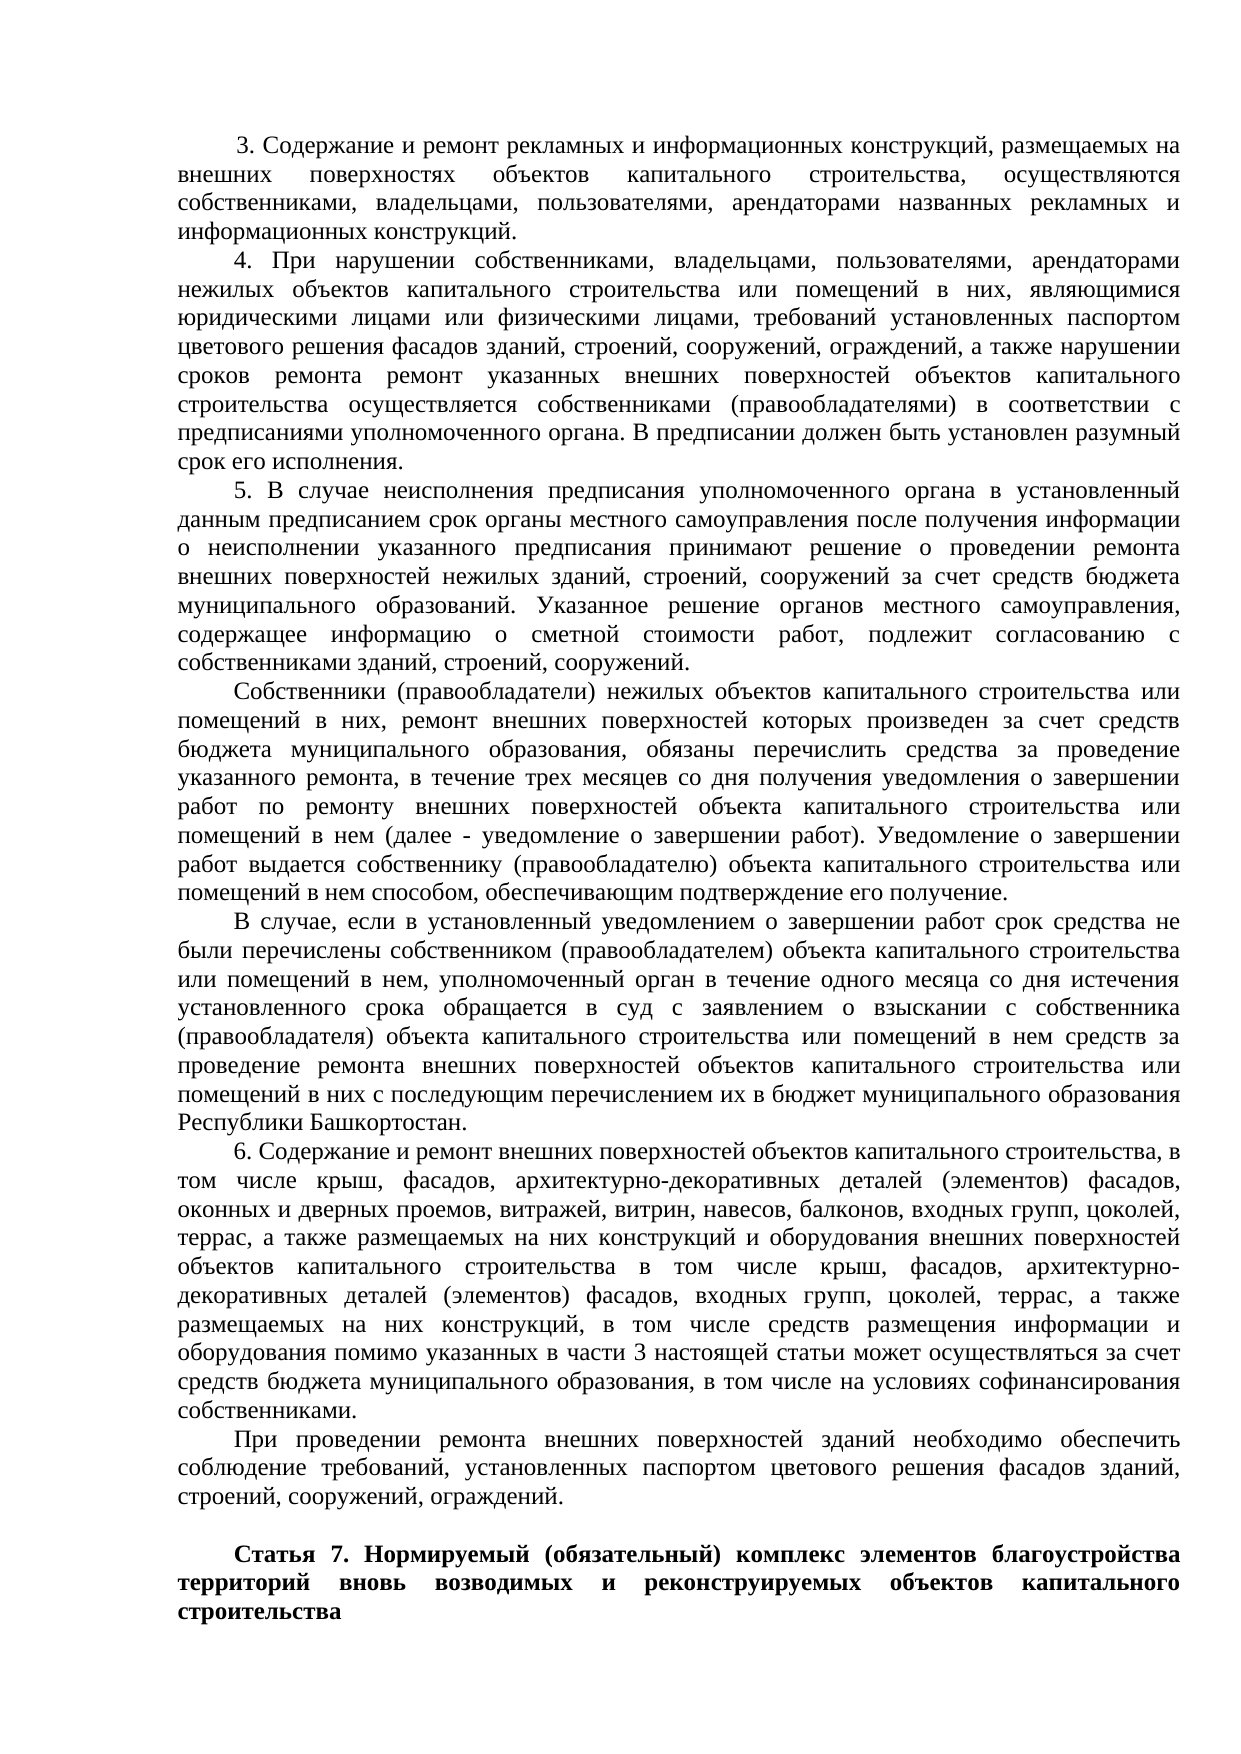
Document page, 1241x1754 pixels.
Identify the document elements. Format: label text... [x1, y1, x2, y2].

text 6. Содержание и ремонт внешних поверхностей объектов капитального строительства, в том числе крыш, фасадов, архитектурно-декоративных деталей (элементов) фасадов, оконных и дверных проемов, витражей, витрин, навесов, балконов, входных групп, цоколей, террас, а также размещаемых на них конструкций и оборудования внешних поверхностей объектов капитального строительства в том числе крыш, фасадов, архитектурно-декоративных деталей (элементов) фасадов, входных групп, цоколей, террас, а также размещаемых на них конструкций, в том числе средств размещения информации и оборудования помимо указанных в части 3 настоящей статьи может осуществляться за счет средств бюджета муниципального образования, в том числе на условиях софинансирования собственниками. [177, 1136, 1181, 1424]
text 4. При нарушении собственниками, владельцами, пользователями, арендаторами нежилых объектов капитального строительства или помещений в них, являющимися юридическими лицами или физическими лицами, требований установленных паспортом цветового решения фасадов зданий, строений, сооружений, ограждений, а также нарушении сроков ремонта ремонт указанных внешних поверхностей объектов капитального строительства осуществляется собственниками (правообладателями) в соответствии с предписаниями уполномоченного органа. В предписании должен быть установлен разумный срок его исполнения. [177, 245, 1181, 475]
text 3. Содержание и ремонт рекламных и информационных конструкций, размещаемых на внешних поверхностях объектов капитального строительства, осуществляются собственниками, владельцами, пользователями, арендаторами названных рекламных и информационных конструкций. [177, 130, 1181, 245]
text В случае, если в установленный уведомлением о завершении работ срок средства не были перечислены собственником (правообладателем) объекта капитального строительства или помещений в нем, уполномоченный орган в течение одного месяца со дня истечения установленного срока обращается в суд с заявлением о взыскании с собственника (правообладателя) объекта капитального строительства или помещений в нем средств за проведение ремонта внешних поверхностей объектов капитального строительства или помещений в них с последующим перечислением их в бюджет муниципального образования Республики Башкортостан. [177, 906, 1181, 1136]
text Собственники (правообладатели) нежилых объектов капитального строительства или помещений в них, ремонт внешних поверхностей которых произведен за счет средств бюджета муниципального образования, обязаны перечислить средства за проведение указанного ремонта, в течение трех месяцев со дня получения уведомления о завершении работ по ремонту внешних поверхностей объекта капитального строительства или помещений в нем (далее - уведомление о завершении работ). Уведомление о завершении работ выдается собственнику (правообладателю) объекта капитального строительства или помещений в нем способом, обеспечивающим подтверждение его получение. [177, 676, 1181, 906]
text 5. В случае неисполнения предписания уполномоченного органа в установленный данным предписанием срок органы местного самоуправления после получения информации о неисполнении указанного предписания принимают решение о проведении ремонта внешних поверхностей нежилых зданий, строений, сооружений за счет средств бюджета муниципального образований. Указанное решение органов местного самоуправления, содержащее информацию о сметной стоимости работ, подлежит согласованию с собственниками зданий, строений, сооружений. [177, 475, 1181, 676]
title Статья 7. Нормируемый (обязательный) комплекс элементов благоустройства территорий вновь возводимых и реконструируемых объектов капитального строительства [177, 1539, 1181, 1625]
text При проведении ремонта внешних поверхностей зданий необходимо обеспечить соблюдение требований, установленных паспортом цветового решения фасадов зданий, строений, сооружений, ограждений. [177, 1424, 1181, 1510]
